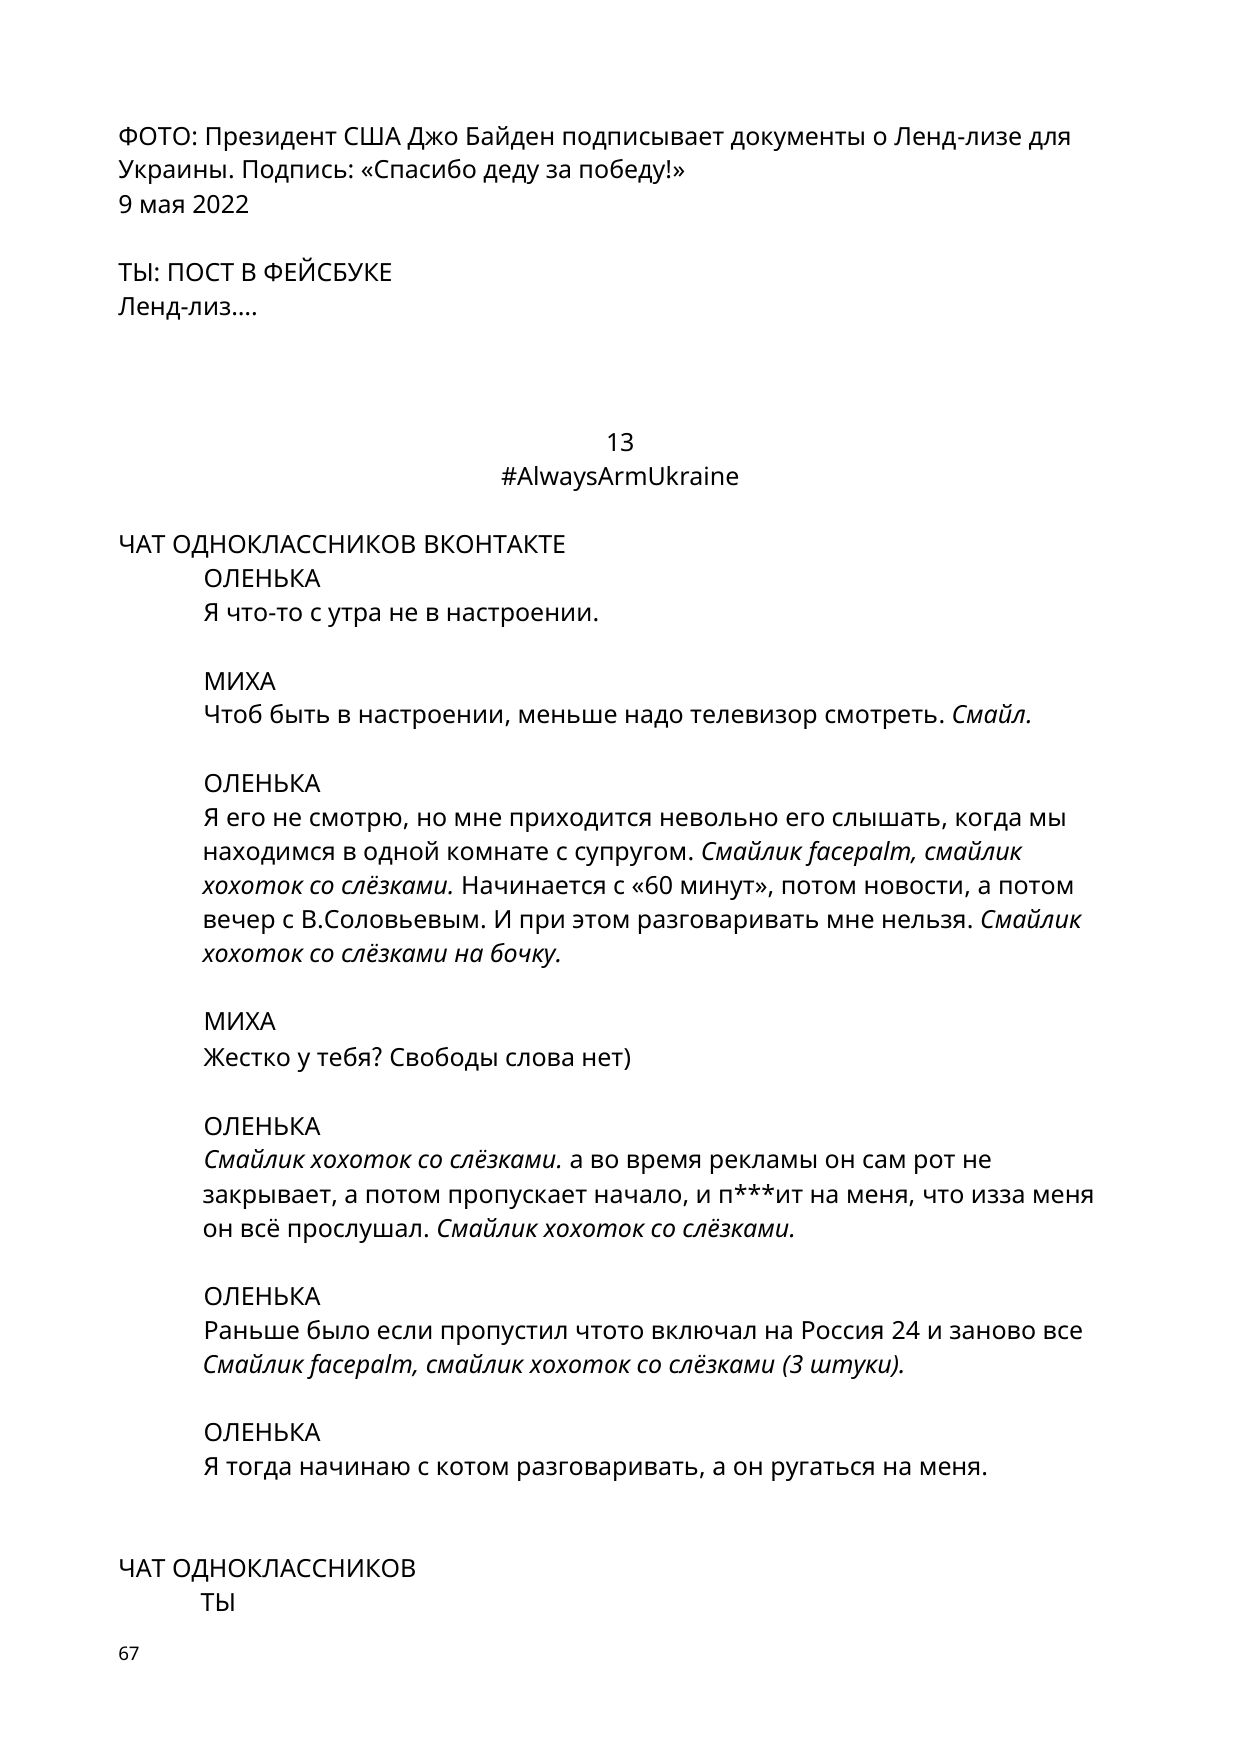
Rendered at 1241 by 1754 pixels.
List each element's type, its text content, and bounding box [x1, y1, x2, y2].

text Я тогда начинаю с котом разговаривать, а он ругаться на меня. [202, 1449, 1122, 1483]
text 9 мая 2022 [118, 186, 1122, 220]
text Ленд-лиз…. [118, 288, 1122, 322]
text ЧАТ ОДНОКЛАССНИКОВ [118, 1551, 1122, 1585]
text ОЛЕНЬКА [202, 765, 1122, 799]
text МИХА [202, 663, 1122, 697]
text Я его не смотрю, но мне приходится невольно его слышать, когда мы находимся в одной комнате с супругом. Смайлик facepalm, смайлик хохоток со слёзками. Начинается с «60 минут», потом новости, а потом вечер с В.Соловьевым. И при этом разговаривать мне нельзя. Смайлик хохоток со слёзками на бочку. [202, 799, 1122, 970]
text ОЛЕНЬКА [202, 1278, 1122, 1312]
text ОЛЕНЬКА [202, 561, 1122, 595]
text #AlwaysArmUkraine [118, 459, 1122, 493]
text Смайлик хохоток со слёзками. а во время рекламы он сам рот не закрывает, а потом пропускает начало, и п***ит на меня, что изза меня он всё прослушал. Смайлик хохоток со слёзками. [202, 1142, 1122, 1244]
text Я что-то с утра не в настроении. [202, 595, 1122, 629]
text Раньше было если пропустил чтото включал на Россия 24 и заново все Смайлик facepalm, смайлик хохоток со слёзками (3 штуки). [202, 1312, 1122, 1381]
text Жестко у тебя? Свободы слова нет) [202, 1038, 1122, 1074]
text 13 [118, 425, 1122, 459]
text ТЫ [200, 1585, 1122, 1619]
text ФОТО: Президент США Джо Байден подписывает документы о Ленд-лизе для Украины. Подпись: «Спасибо деду за победу!» [118, 118, 1122, 186]
text МИХА [202, 1004, 1122, 1038]
text ОЛЕНЬКА [202, 1415, 1122, 1449]
text ОЛЕНЬКА [202, 1108, 1122, 1142]
text ТЫ: ПОСТ В ФЕЙСБУКЕ [118, 254, 1122, 288]
text ЧАТ ОДНОКЛАССНИКОВ ВКОНТАКТЕ [118, 527, 1122, 561]
text Чтоб быть в настроении, меньше надо телевизор смотреть. Смайл. [202, 697, 1122, 731]
